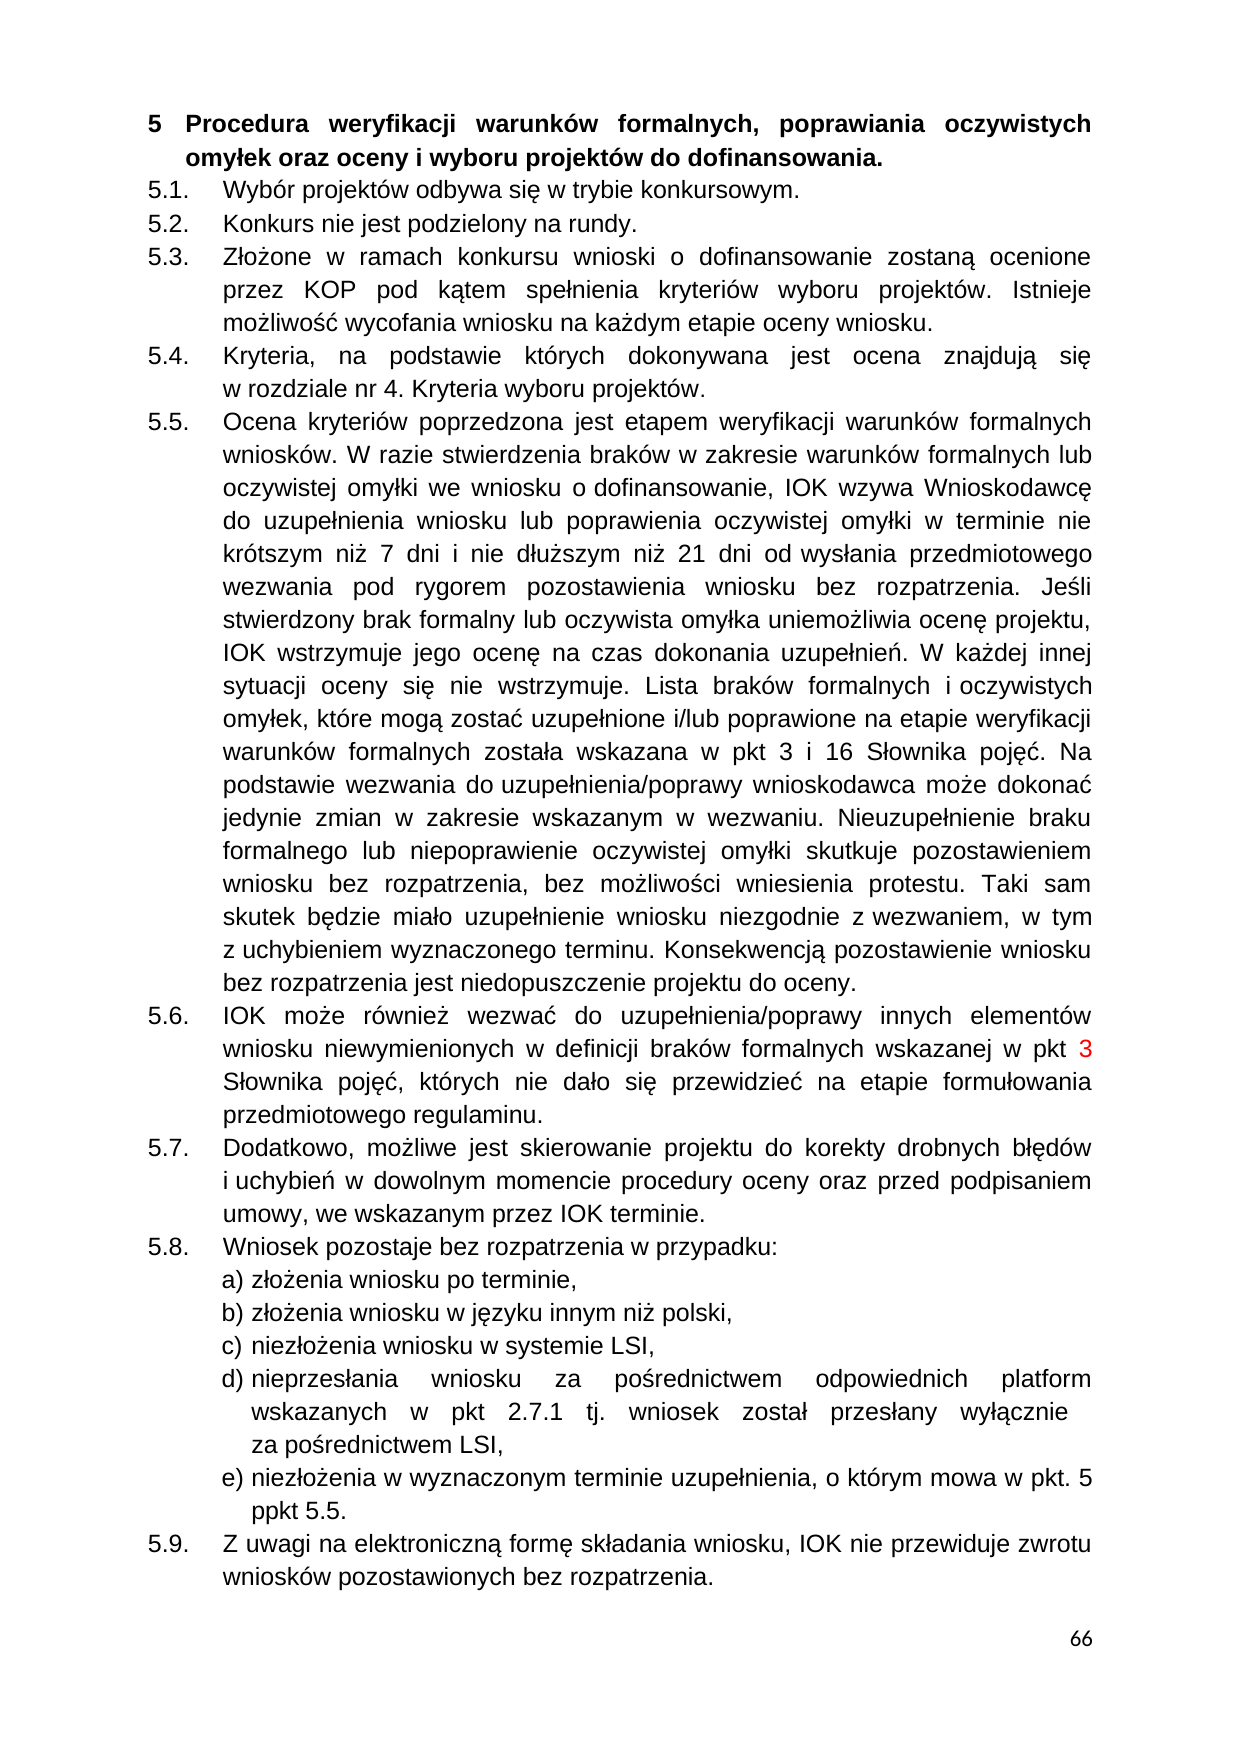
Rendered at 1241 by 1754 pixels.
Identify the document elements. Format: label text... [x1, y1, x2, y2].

list IOK może również wezwać do uzupełnienia/poprawy innych elementów wniosku niewymienionych w definicji braków formalnych wskazanej w pkt 3 Słownika pojęć, których nie dało się przewidzieć na etapie formułowania przedmiotowego regulaminu. [148, 1001, 1093, 1129]
list Konkurs nie jest podzielony na rundy. [148, 208, 1093, 237]
list Ocena kryteriów poprzedzona jest etapem weryfikacji warunków formalnych wniosków. W razie stwierdzenia braków w zakresie warunków formalnych lub oczywistej omyłki we wniosku o dofinansowanie, IOK wzywa Wnioskodawcę do uzupełnienia wniosku lub poprawienia oczywistej omyłki w terminie nie krótszym niż 7 dni i nie dłuższym niż 21 dni od wysłania przedmiotowego wezwania pod rygorem pozostawienia wniosku bez rozpatrzenia. Jeśli stwierdzony brak formalny lub oczywista omyłka uniemożliwia ocenę projektu, IOK wstrzymuje jego ocenę na czas dokonania uzupełnień. W każdej innej sytuacji oceny się nie wstrzymuje. Lista braków formalnych i oczywistych omyłek, które mogą zostać uzupełnione i/lub poprawione na etapie weryfikacji warunków formalnych została wskazana w pkt 3 i 16 Słownika pojęć. Na podstawie wezwania do uzupełnienia/poprawy wnioskodawca może dokonać jedynie zmian w zakresie wskazanym w wezwaniu. Nieuzupełnienie braku formalnego lub niepoprawienie oczywistej omyłki skutkuje pozostawieniem wniosku bez rozpatrzenia, bez możliwości wniesienia protestu. Taki sam skutek będzie miało uzupełnienie wniosku niezgodnie z wezwaniem, w tym z uchybieniem wyznaczonego terminu. Konsekwencją pozostawienie wniosku bez rozpatrzenia jest niedopuszczenie projektu do oceny. [148, 407, 1093, 997]
list złożenia wniosku w języku innym niż polski, [221, 1298, 1093, 1327]
list Dodatkowo, możliwe jest skierowanie projektu do korekty drobnych błędów i uchybień w dowolnym momencie procedury oceny oraz przed podpisaniem umowy, we wskazanym przez IOK terminie. [148, 1133, 1093, 1228]
list niezłożenia wniosku w systemie LSI, [221, 1331, 1093, 1360]
subtitle Procedura weryfikacji warunków formalnych, poprawiania oczywistych omyłek oraz oceny i wyboru projektów do dofinansowania. [148, 109, 1093, 171]
list niezłożenia w wyznaczonym terminie uzupełnienia, o którym mowa w pkt. 5 ppkt 5.5. [221, 1463, 1093, 1525]
list Złożone w ramach konkursu wnioski o dofinansowanie zostaną ocenione przez KOP pod kątem spełnienia kryteriów wyboru projektów. Istnieje możliwość wycofania wniosku na każdym etapie oceny wniosku. [148, 242, 1093, 336]
list złożenia wniosku po terminie, [221, 1265, 1093, 1294]
list nieprzesłania wniosku za pośrednictwem odpowiednich platform wskazanych w pkt 2.7.1 tj. wniosek został przesłany wyłącznie za pośrednictwem LSI, [221, 1364, 1093, 1459]
list Z uwagi na elektroniczną formę składania wniosku, IOK nie przewiduje zwrotu wniosków pozostawionych bez rozpatrzenia. [148, 1529, 1093, 1591]
list Wybór projektów odbywa się w trybie konkursowym. [148, 176, 1093, 204]
list Kryteria, na podstawie których dokonywana jest ocena znajdują się w rozdziale nr 4. Kryteria wyboru projektów. [148, 341, 1093, 402]
list Wniosek pozostaje bez rozpatrzenia w przypadku: [148, 1232, 1093, 1261]
